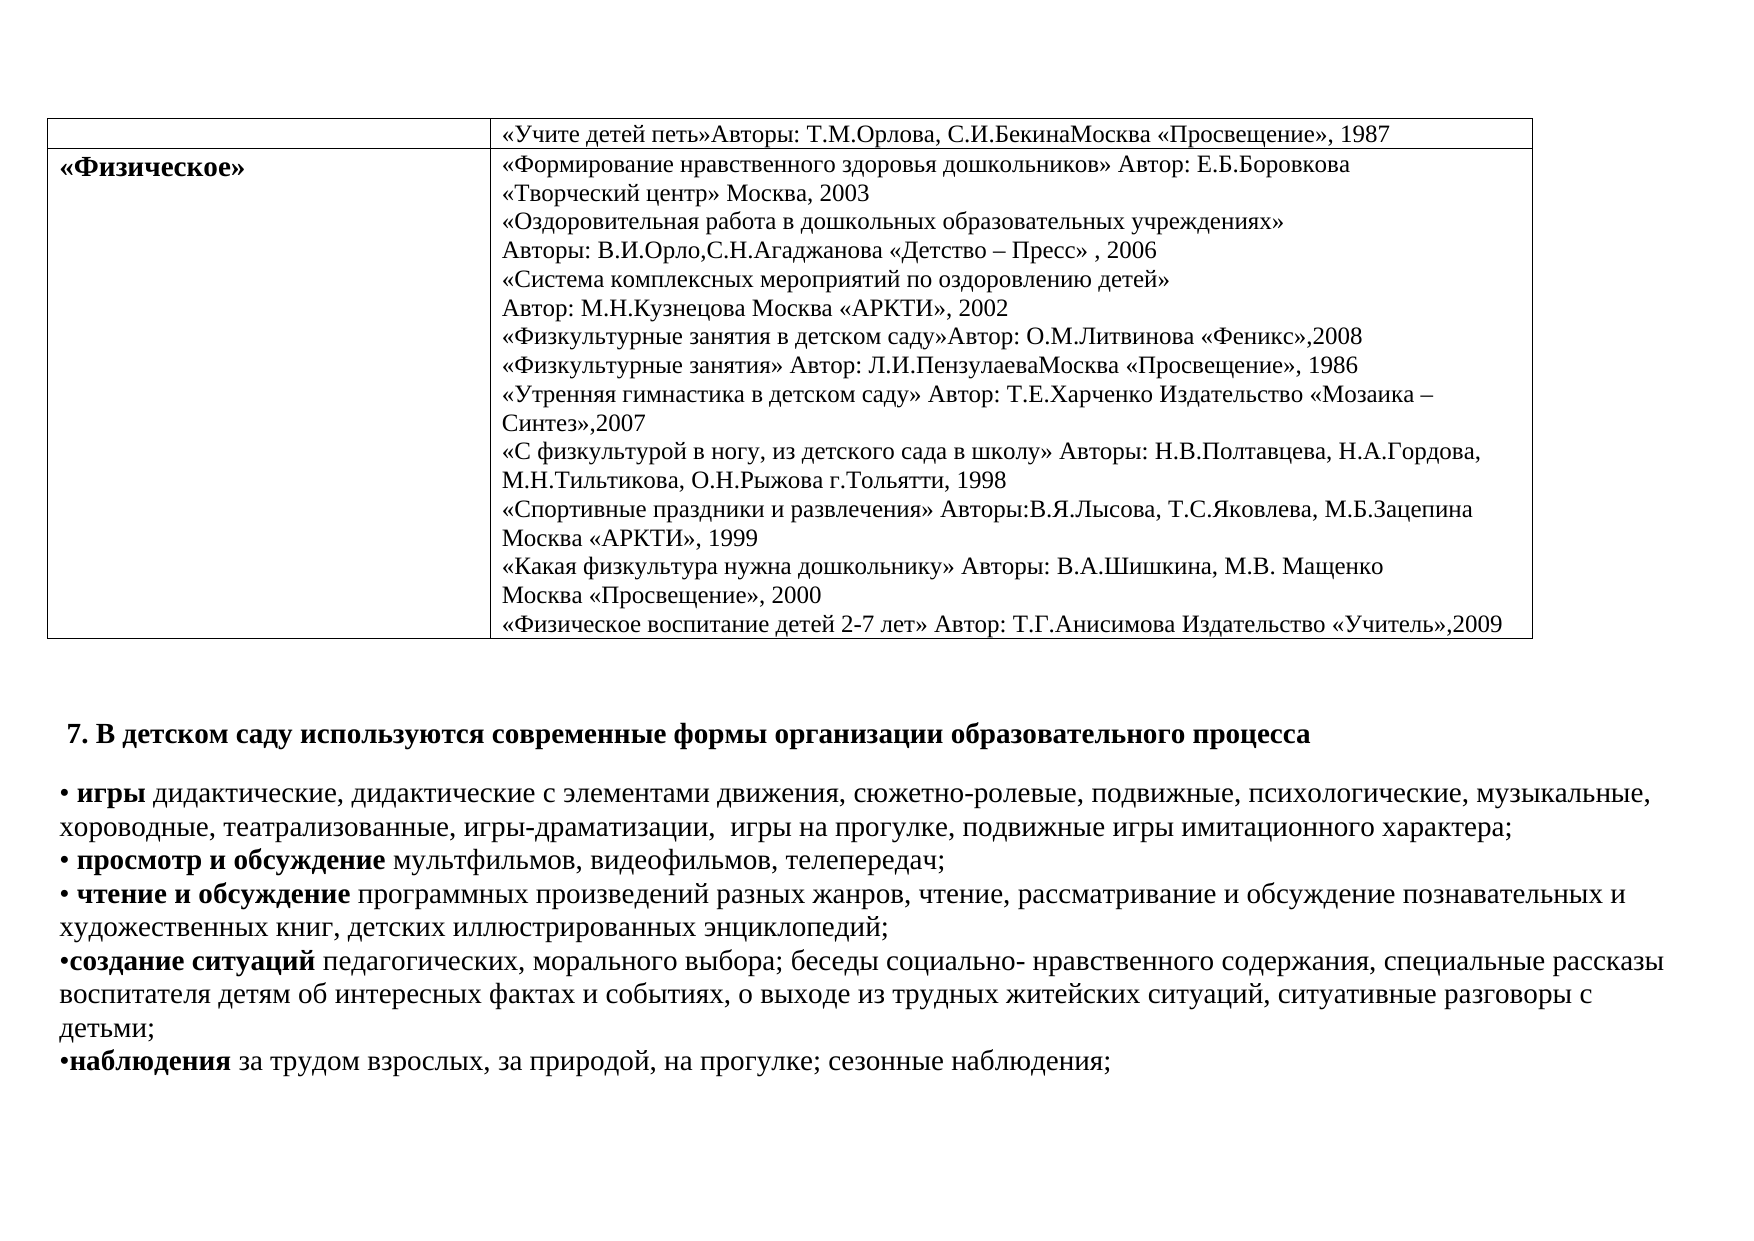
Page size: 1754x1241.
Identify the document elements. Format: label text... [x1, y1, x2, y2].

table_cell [491, 119, 1532, 148]
text • просмотр и обсуждение мультфильмов, видеофильмов, телепередач; [59, 842, 1695, 876]
text • чтение и обсуждение программных произведений разных жанров, чтение, рассматривание и обсуждение познавательных и художественных книг, детских иллюстрированных энциклопедий; [59, 876, 1695, 943]
text • игры дидактические, дидактические с элементами движения, сюжетно-ролевые, подвижные, психологические, музыкальные, хороводные, театрализованные, игры-драматизации, игры на прогулке, подвижные игры имитационного характера; [59, 775, 1695, 842]
table_cell «Формирование нравственного здоровья дошкольников» Автор: Е.Б.Боровкова «Творческий центр» Москва, 2003 «Оздоровительная работа в дошкольных образовательных учреждениях» Авторы: В.И.Орло,С.Н.Агаджанова «Детство – Пресс» , 2006 «Система комплексных мероприятий по оздоровлению детей» Автор: М.Н.Кузнецова Москва «АРКТИ», 2002 «Физкультурные занятия в детском саду»Автор: О.М.Литвинова «Феникс»,2008 «Физкультурные занятия» Автор: Л.И.ПензулаеваМосква «Просвещение», 1986 «Утренняя гимнастика в детском саду» Автор: Т.Е.Харченко Издательство «Мозаика – Синтез»,2007 «С физкультурой в ногу, из детского сада в школу» Авторы: Н.В.Полтавцева, Н.А.Гордова, М.Н.Тильтикова, О.Н.Рыжова г.Тольятти, 1998 «Спортивные праздники и развлечения» Авторы:В.Я.Лысова, Т.С.Яковлева, М.Б.Зацепина Москва «АРКТИ», 1999 «Какая физкультура нужна дошкольнику» Авторы: В.А.Шишкина, М.В. Мащенко Москва «Просвещение», 2000 «Физическое воспитание детей 2-7 лет» Автор: Т.Г.Анисимова Издательство «Учитель»,2009 [491, 149, 1532, 638]
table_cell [48, 119, 490, 148]
table_cell «Физическое» [48, 149, 490, 638]
list 7. В детском саду используются современные формы организации образовательного процесса [59, 716, 1695, 749]
text •наблюдения за трудом взрослых, за природой, на прогулке; сезонные наблюдения; [59, 1043, 1695, 1077]
text •создание ситуаций педагогических, морального выбора; беседы социально- нравственного содержания, специальные рассказы воспитателя детям об интересных фактах и событиях, о выходе из трудных житейских ситуаций, ситуативные разговоры с детьми; [59, 943, 1695, 1043]
